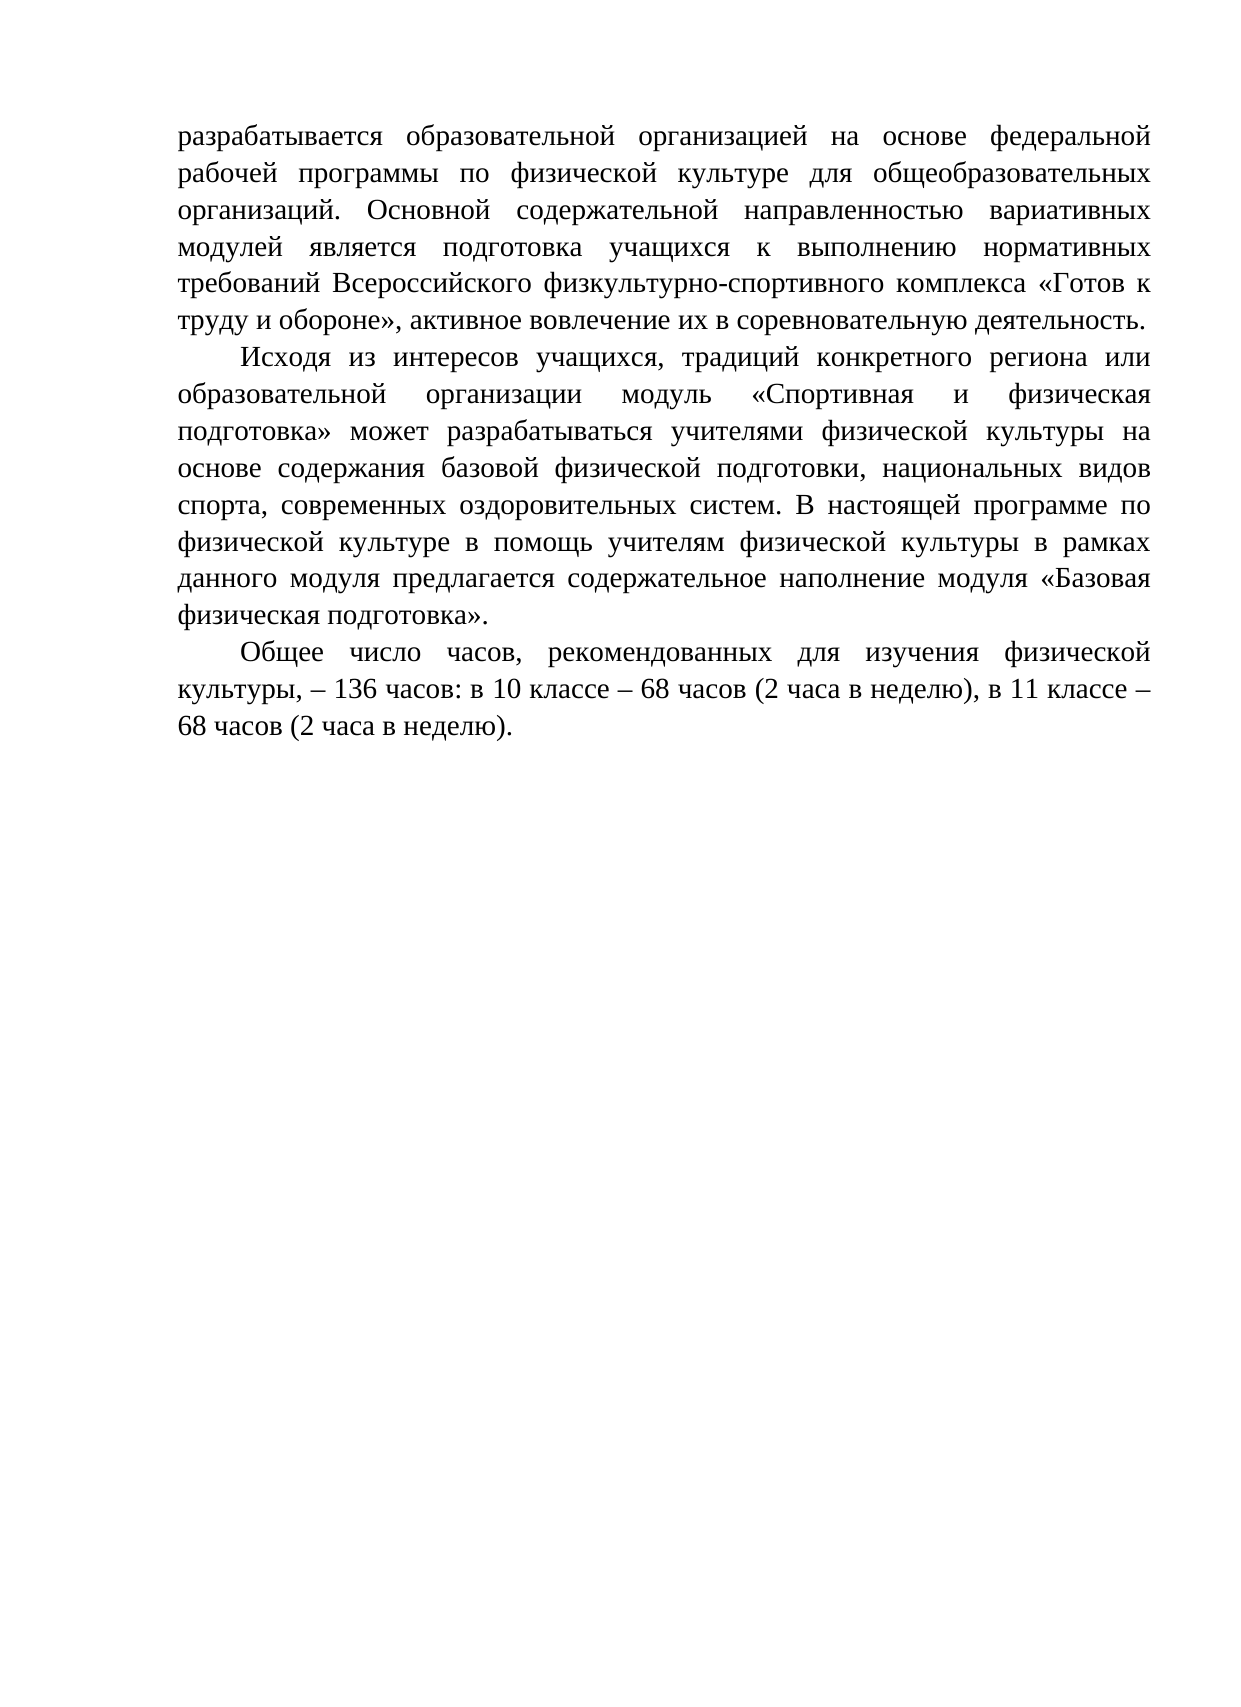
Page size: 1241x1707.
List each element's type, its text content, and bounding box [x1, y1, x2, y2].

text Общее число часов, рекомендованных для изучения физической культуры, – 136 часов: в 10 классе – 68 часов (2 часа в неделю), в 11 классе – 68 часов (2 часа в неделю). [177, 634, 1152, 742]
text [177, 118, 1152, 336]
text Исходя из интересов учащихся, традиций конкретного региона или образовательной организации модуль «Спортивная и физическая подготовка» может разрабатываться учителями физической культуры на основе содержания базовой физической подготовки, национальных видов спорта, современных оздоровительных систем. В настоящей программе по физической культуре в помощь учителям физической культуры в рамках данного модуля предлагается содержательное наполнение модуля «Базовая физическая подготовка». [177, 339, 1152, 631]
